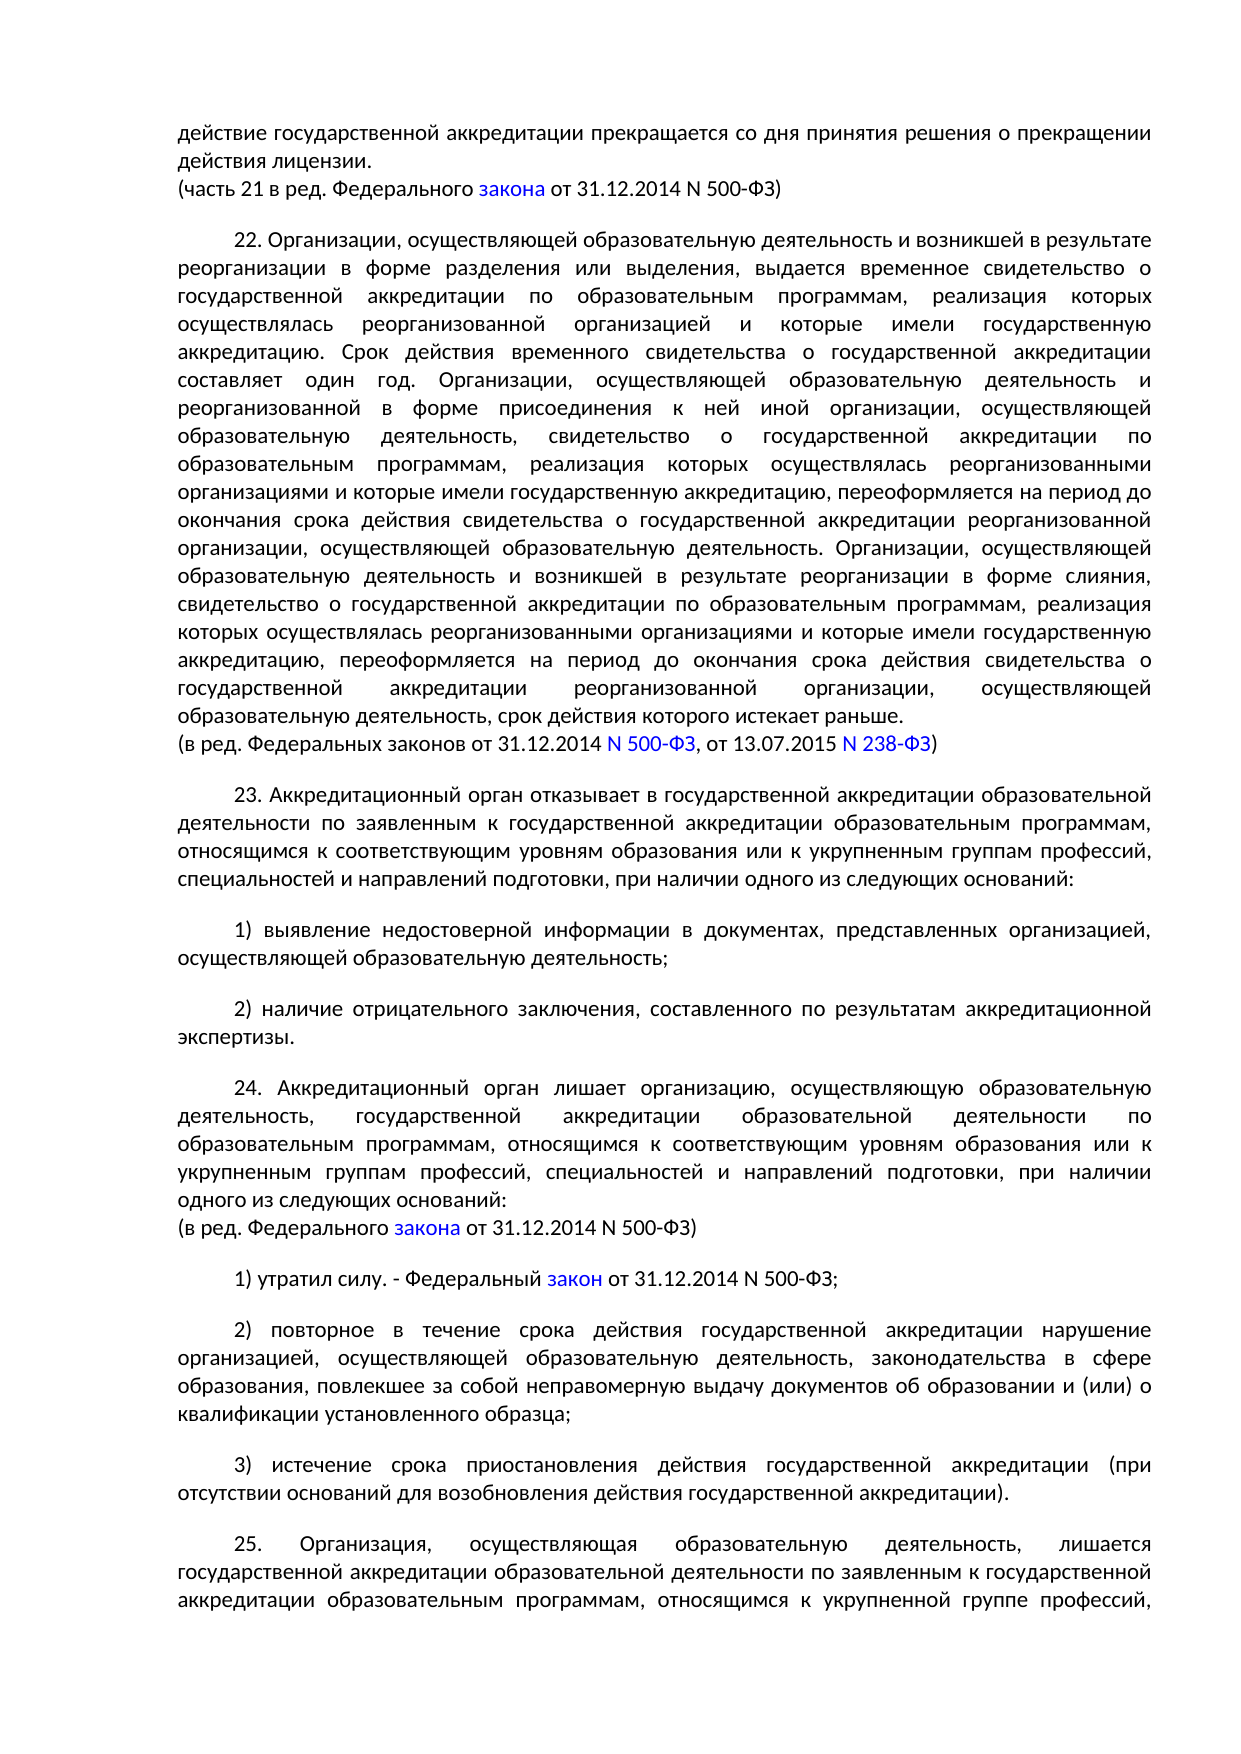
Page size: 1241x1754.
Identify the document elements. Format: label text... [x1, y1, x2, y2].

text 1) утратил силу. - Федеральный закон от 31.12.2014 N 500-ФЗ; [177, 1264, 1152, 1292]
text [177, 118, 1152, 174]
text 2) повторное в течение срока действия государственной аккредитации нарушение организацией, осуществляющей образовательную деятельность, законодательства в сфере образования, повлекшее за собой неправомерную выдачу документов об образовании и (или) о квалификации установленного образца; [177, 1315, 1152, 1427]
text (в ред. Федерального закона от 31.12.2014 N 500-ФЗ) [177, 1213, 1152, 1241]
text 22. Организации, осуществляющей образовательную деятельность и возникшей в результате реорганизации в форме разделения или выделения, выдается временное свидетельство о государственной аккредитации по образовательным программам, реализация которых осуществлялась реорганизованной организацией и которые имели государственную аккредитацию. Срок действия временного свидетельства о государственной аккредитации составляет один год. Организации, осуществляющей образовательную деятельность и реорганизованной в форме присоединения к ней иной организации, осуществляющей образовательную деятельность, свидетельство о государственной аккредитации по образовательным программам, реализация которых осуществлялась реорганизованными организациями и которые имели государственную аккредитацию, переоформляется на период до окончания срока действия свидетельства о государственной аккредитации реорганизованной организации, осуществляющей образовательную деятельность. Организации, осуществляющей образовательную деятельность и возникшей в результате реорганизации в форме слияния, свидетельство о государственной аккредитации по образовательным программам, реализация которых осуществлялась реорганизованными организациями и которые имели государственную аккредитацию, переоформляется на период до окончания срока действия свидетельства о государственной аккредитации реорганизованной организации, осуществляющей образовательную деятельность, срок действия которого истекает раньше. [177, 225, 1152, 729]
text (в ред. Федеральных законов от 31.12.2014 N 500-ФЗ, от 13.07.2015 N 238-ФЗ) [177, 729, 1152, 757]
text 24. Аккредитационный орган лишает организацию, осуществляющую образовательную деятельность, государственной аккредитации образовательной деятельности по образовательным программам, относящимся к соответствующим уровням образования или к укрупненным группам профессий, специальностей и направлений подготовки, при наличии одного из следующих оснований: [177, 1073, 1152, 1213]
text 3) истечение срока приостановления действия государственной аккредитации (при отсутствии оснований для возобновления действия государственной аккредитации). [177, 1450, 1152, 1506]
text 23. Аккредитационный орган отказывает в государственной аккредитации образовательной деятельности по заявленным к государственной аккредитации образовательным программам, относящимся к соответствующим уровням образования или к укрупненным группам профессий, специальностей и направлений подготовки, при наличии одного из следующих оснований: [177, 780, 1152, 892]
text 2) наличие отрицательного заключения, составленного по результатам аккредитационной экспертизы. [177, 994, 1152, 1050]
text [177, 1529, 1152, 1613]
text (часть 21 в ред. Федерального закона от 31.12.2014 N 500-ФЗ) [177, 174, 1152, 202]
text 1) выявление недостоверной информации в документах, представленных организацией, осуществляющей образовательную деятельность; [177, 915, 1152, 971]
